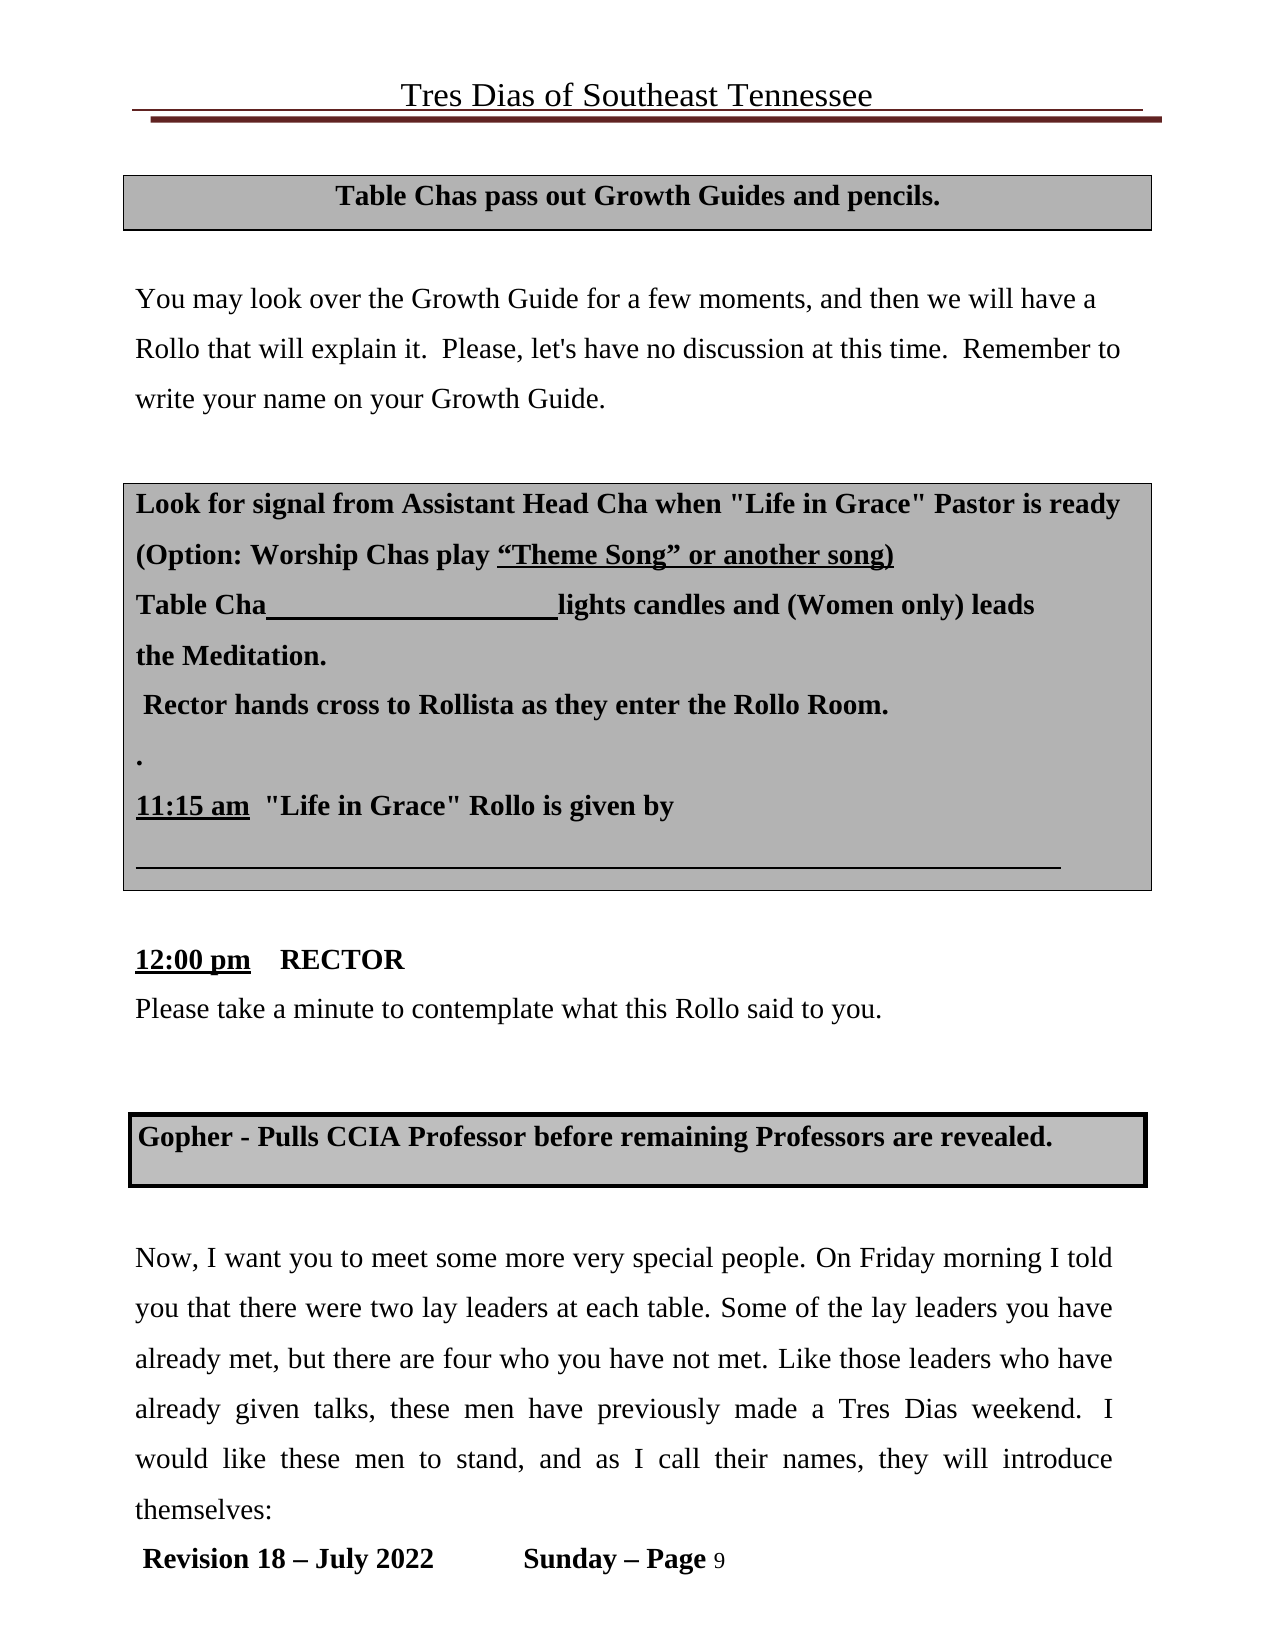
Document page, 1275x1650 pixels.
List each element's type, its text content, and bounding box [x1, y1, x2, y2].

text Now, I want you to meet some more very special people. On Friday morning I told you that there were two lay leaders at each table. Some of the lay leaders you have already met, but there are four who you have not met. Like those leaders who have already given talks, these men have previously made a Tres Dias weekend. I would like these men to stand, and as I call their names, they will introduce themselves: [135, 1240, 1113, 1525]
text Please take a minute to contemplate what this Rollo said to you. [135, 992, 1173, 1025]
text You may look over the Growth Guide for a few moments, and then we will have a Rollo that will explain it. Please, let's have no discussion at this time. Remember to write your name on your Growth Guide. [135, 281, 1135, 415]
subtitle 12:00 pm RECTOR [135, 942, 1173, 975]
